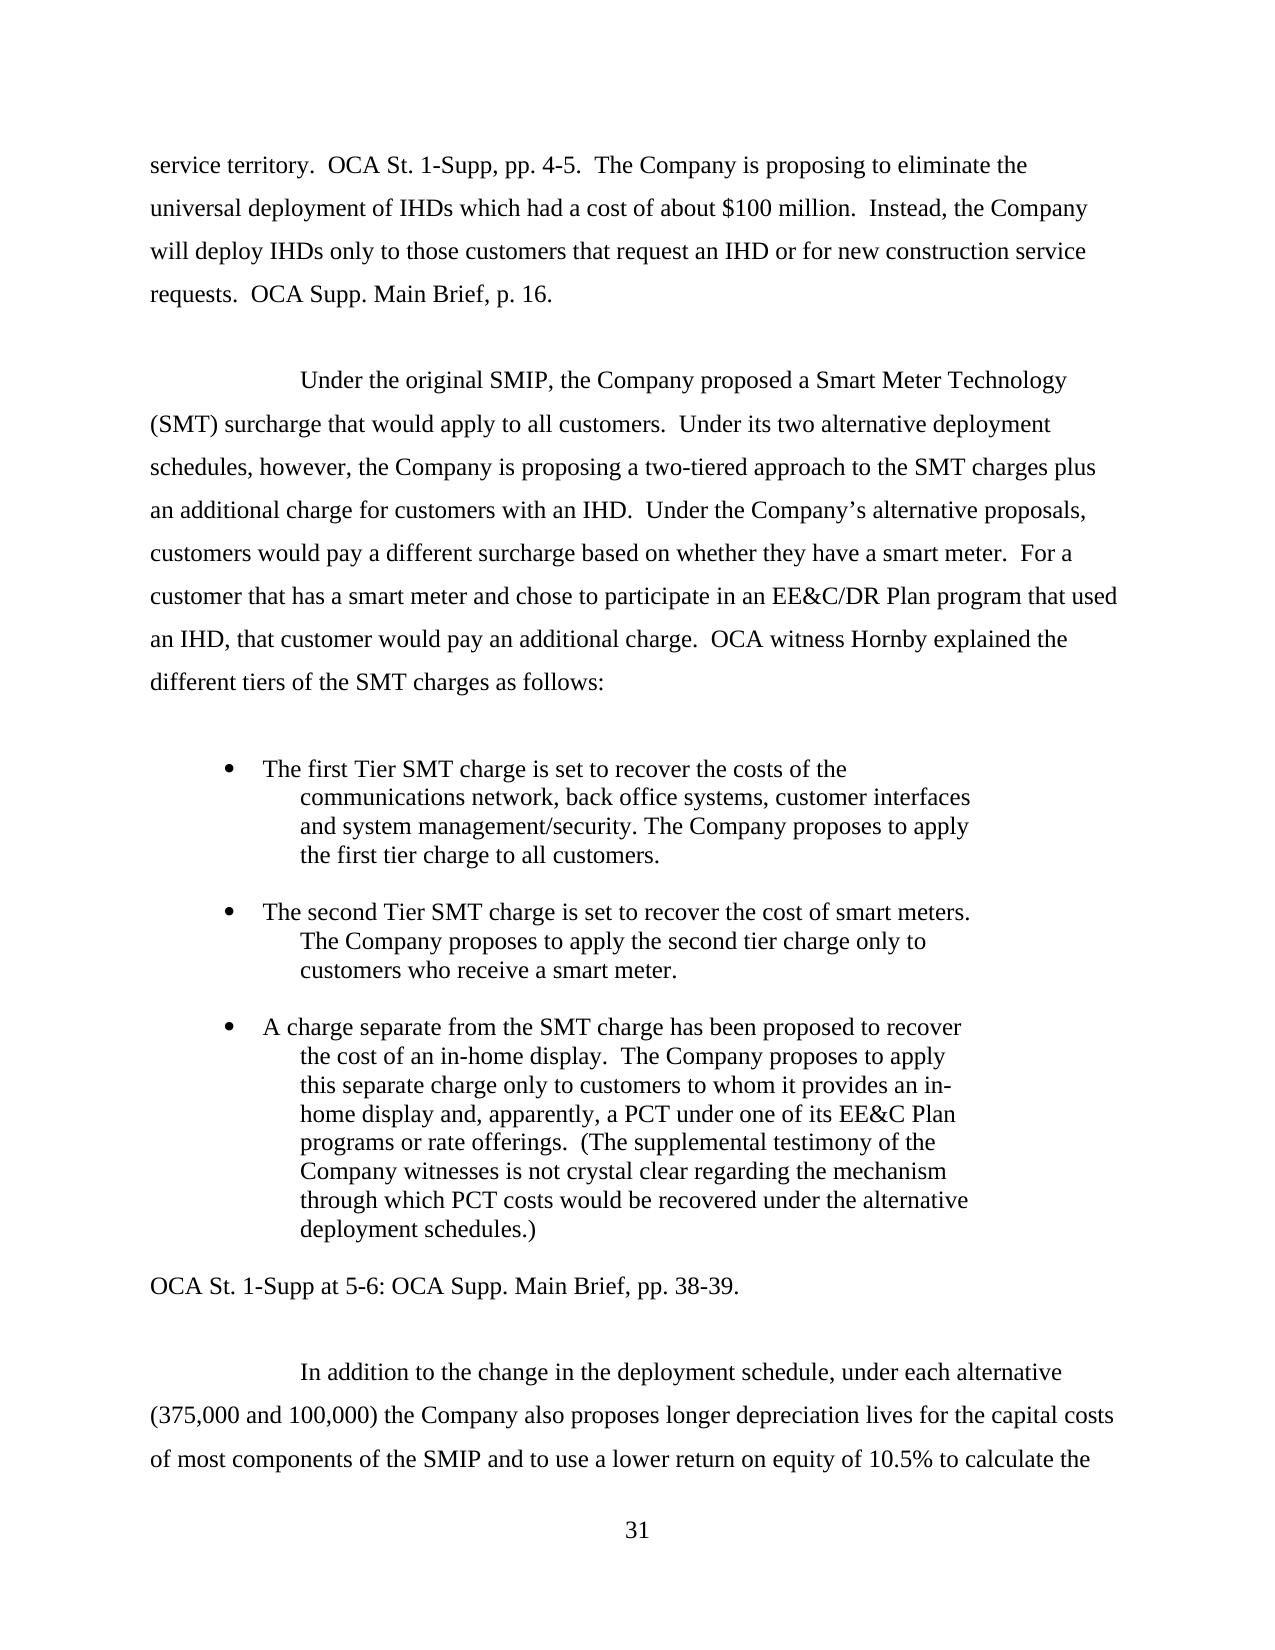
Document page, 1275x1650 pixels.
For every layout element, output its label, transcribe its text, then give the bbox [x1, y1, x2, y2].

text Under the original SMIP, the Company proposed a Smart Meter Technology (SMT) surcharge that would apply to all customers. Under its two alternative deployment schedules, however, the Company is proposing a two-tiered approach to the SMT charges plus an additional charge for customers with an IHD. Under the Company’s alternative proposals, customers would pay a different surcharge based on whether they have a smart meter. For a customer that has a smart meter and chose to participate in an EE&C/DR Plan program that used an IHD, that customer would pay an additional charge. OCA witness Hornby explained the different tiers of the SMT charges as follows: [150, 366, 1125, 696]
list A charge separate from the SMT charge has been proposed to recover the cost of an in-home display. The Company proposes to apply this separate charge only to customers to whom it provides an in-home display and, apparently, a PCT under one of its EE&C Plan programs or rate offerings. (The supplemental testimony of the Company witnesses is not crystal clear regarding the mechanism through which PCT costs would be recovered under the alternative deployment schedules.) [225, 1012, 975, 1242]
list The second Tier SMT charge is set to recover the cost of smart meters. The Company proposes to apply the second tier charge only to customers who receive a smart meter. [225, 897, 975, 984]
text OCA 1-Supp at 5-6: OCA Supp. Main Brief, pp. 38-39. [150, 1271, 1125, 1300]
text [150, 150, 1125, 308]
list The first Tier SMT charge is set to recover the costs of the communications network, back office systems, customer interfaces and system management/security. The Company proposes to apply the first tier charge to all customers. [225, 754, 975, 869]
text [150, 1357, 1125, 1472]
